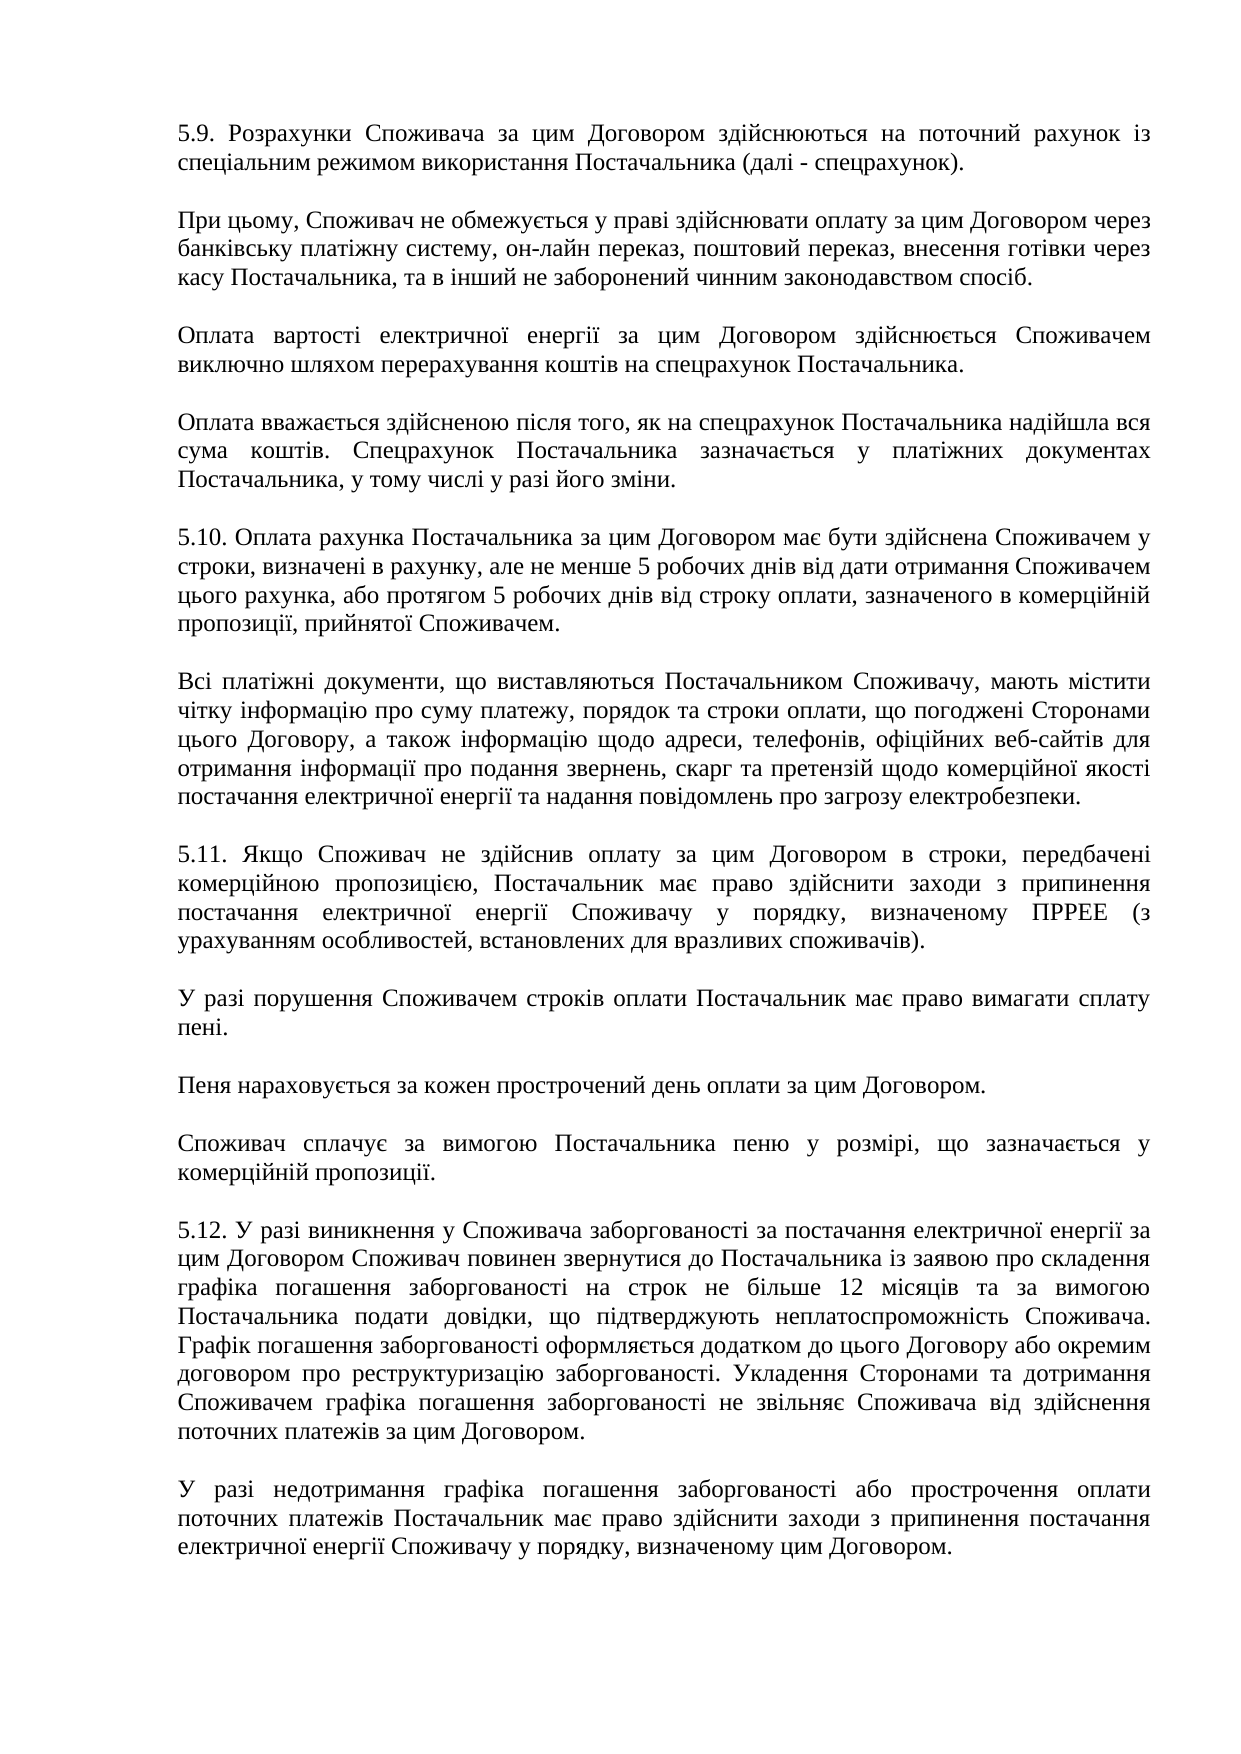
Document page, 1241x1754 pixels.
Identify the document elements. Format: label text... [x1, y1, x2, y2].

text 5.12. У разі виникнення у Споживача заборгованості за постачання електричної енергії за цим Договором Споживач повинен звернутися до Постачальника із заявою про складення графіка погашення заборгованості на строк не більше 12 місяців та за вимогою Постачальника подати довідки, що підтверджують неплатоспроможність Споживача. Графік погашення заборгованості оформляється додатком до цього Договору або окремим договором про реструктуризацію заборгованості. Укладення Сторонами та дотримання Споживачем графіка погашення заборгованості не звільняє Споживача від здійснення поточних платежів за цим Договором. [177, 1215, 1152, 1445]
text Оплата вважається здійсненою після того, як на спецрахунок Постачальника надійшла вся сума коштів. Спецрахунок Постачальника зазначається у платіжних документах Постачальника, у тому числі у разі його зміни. [177, 407, 1152, 493]
text 5.10. Оплата рахунка Постачальника за цим Договором має бути здійснена Споживачем у строки, визначені в рахунку, але не менше 5 робочих днів від дати отримання Споживачем цього рахунка, або протягом 5 робочих днів від строку оплати, зазначеного в комерційній пропозиції, прийнятої Споживачем. [177, 522, 1152, 637]
text Пеня нараховується за кожен прострочений день оплати за цим Договором. [177, 1070, 1152, 1099]
text Споживач сплачує за вимогою Постачальника пеню у розмірі, що зазначається у комерційній пропозиції. [177, 1128, 1152, 1186]
text Всі платіжні документи, що виставляються Постачальником Споживачу, мають містити чітку інформацію про суму платежу, порядок та строки оплати, що погоджені Сторонами цього Договору, а також інформацію щодо адреси, телефонів, офіційних веб-сайтів для отримання інформації про подання звернень, скарг та претензій щодо комерційної якості постачання електричної енергії та надання повідомлень про загрозу електробезпеки. [177, 666, 1152, 810]
text Оплата вартості електричної енергії за цим Договором здійснюється Споживачем виключно шляхом перерахування коштів на спецрахунок Постачальника. [177, 320, 1152, 378]
text При цьому, Споживач не обмежується у праві здійснювати оплату за цим Договором через банківську платіжну систему, он-лайн переказ, поштовий переказ, внесення готівки через касу Постачальника, та в інший не заборонений чинним законодавством спосіб. [177, 205, 1152, 291]
text У разі недотримання графіка погашення заборгованості або прострочення оплати поточних платежів Постачальник має право здійснити заходи з припинення постачання електричної енергії Споживачу у порядку, визначеному цим Договором. [177, 1474, 1152, 1560]
text 5.11. Якщо Споживач не здійснив оплату за цим Договором в строки, передбачені комерційною пропозицією, Постачальник має право здійснити заходи з припинення постачання електричної енергії Споживачу у порядку, визначеному ПРРЕЕ (з урахуванням особливостей, встановлених для вразливих споживачів). [177, 839, 1152, 954]
text 5.9. Розрахунки Споживача за цим Договором здійснюються на поточний рахунок із спеціальним режимом використання Постачальника (далі - спецрахунок). [177, 118, 1152, 176]
text У разі порушення Споживачем строків оплати Постачальник має право вимагати сплату пені. [177, 983, 1152, 1041]
